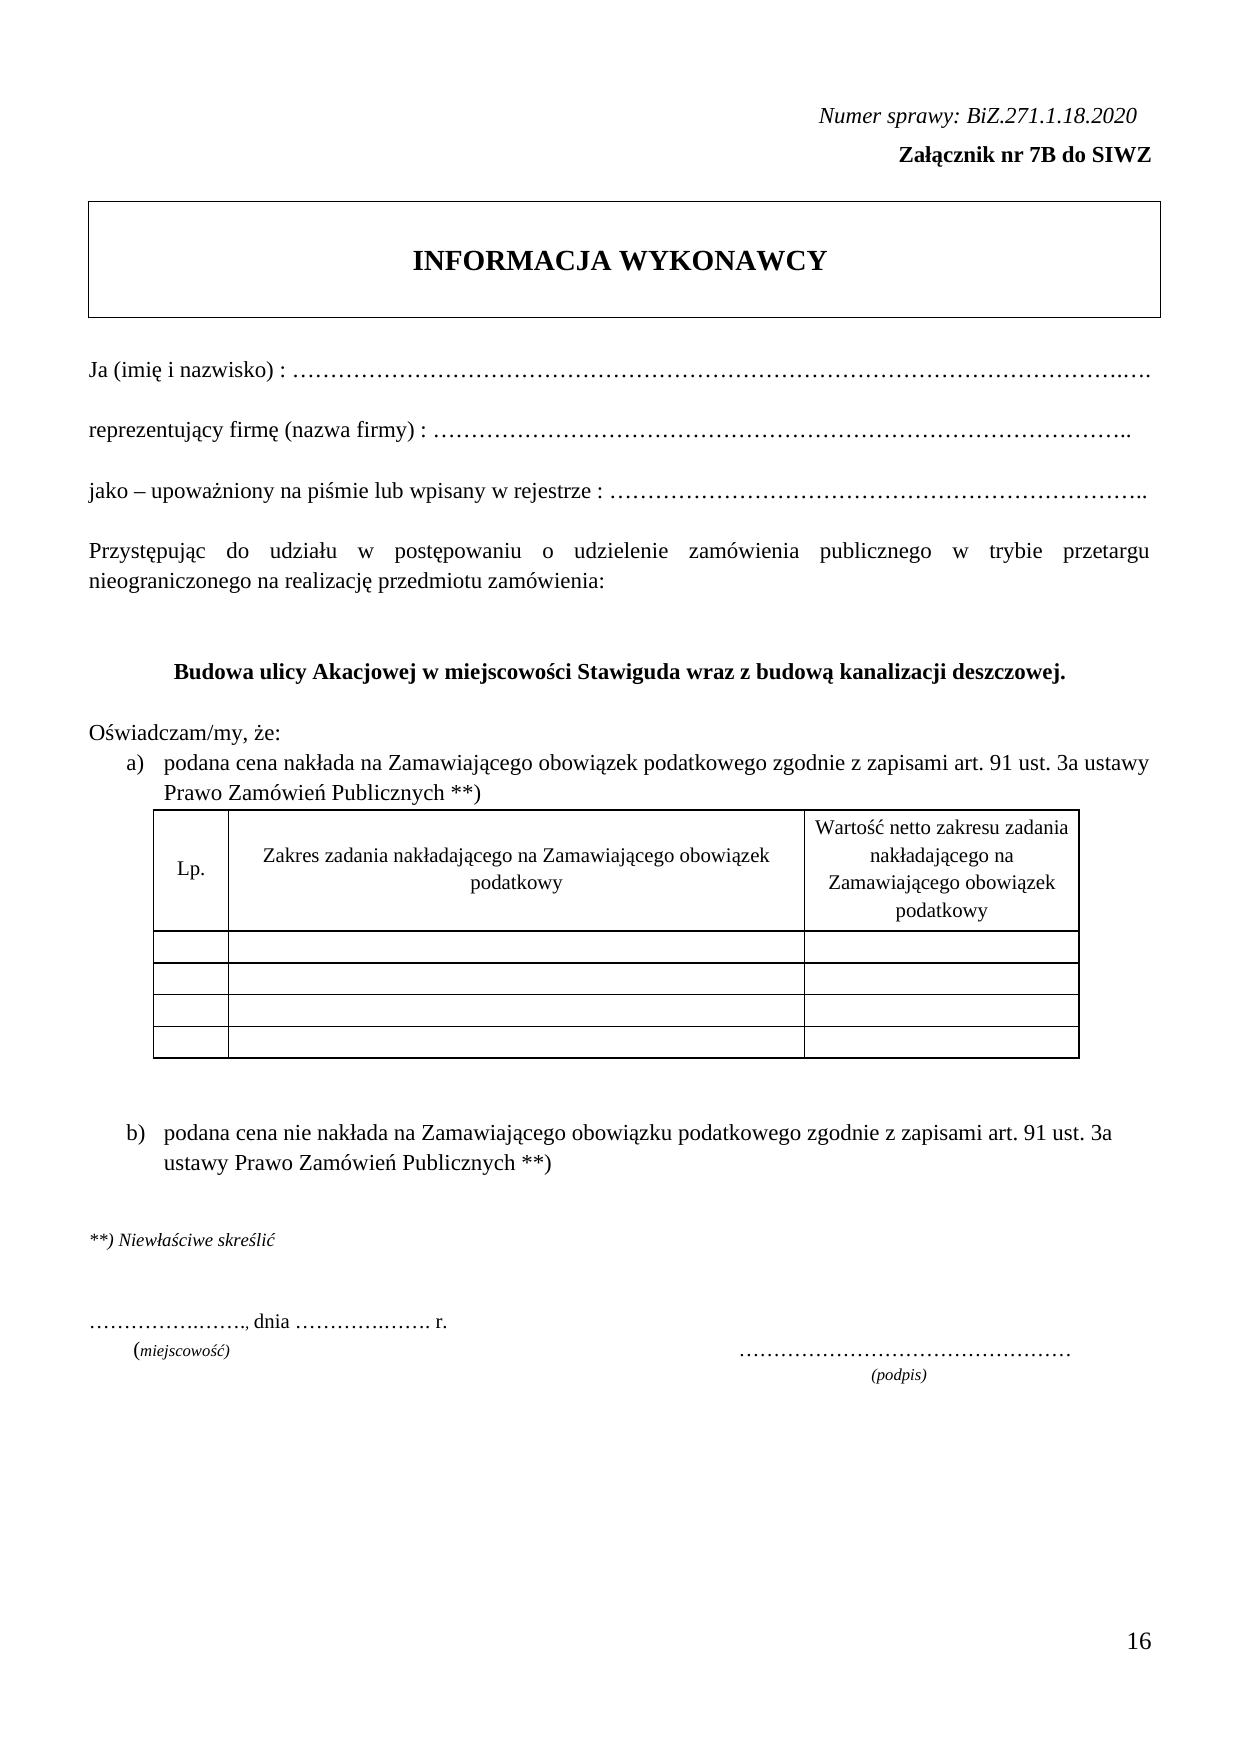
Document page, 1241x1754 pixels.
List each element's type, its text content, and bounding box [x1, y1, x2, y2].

text Budowa ulicy Akacjowej w miejscowości Stawiguda wraz z budową kanalizacji deszczowej. [89, 658, 1152, 684]
table_cell [805, 932, 1078, 962]
text Przystępując do udziału w postępowaniu o udzielenie zamówienia publicznego w trybie przetargu nieograniczonego na realizację przedmiotu zamówienia: [89, 537, 1152, 594]
text jako – upoważniony na piśmie lub wpisany w rejestrze : …………………………………………………………….. [89, 477, 1152, 503]
text INFORMACJA WYKONAWCY [89, 240, 1160, 276]
table_cell [805, 995, 1078, 1026]
text (podpis) [89, 1364, 1152, 1384]
text **) Niewłaściwe skreślić [89, 1229, 1152, 1251]
text Załącznik nr 7B do SIWZ [89, 141, 1152, 167]
table_cell [154, 964, 228, 994]
table_cell [229, 1027, 804, 1057]
table_cell [229, 932, 804, 962]
list podana cena nakłada na Zamawiającego obowiązek podatkowego zgodnie z zapisami art. 91 ust. 3a ustawy Prawo Zamówień Publicznych **) [126, 749, 1152, 805]
table_cell [805, 1027, 1078, 1057]
text …………….……., dnia ………….……. r. [89, 1309, 1152, 1333]
text reprezentujący firmę (nazwa firmy) : ……………………………………………………………………………….. [89, 417, 1152, 443]
table_header Wartość netto zakresu zadania nakładającego na Zamawiającego obowiązek podatkowy [805, 811, 1078, 930]
table_cell [805, 964, 1078, 994]
table_cell [154, 1027, 228, 1057]
list podana cena nie nakłada na Zamawiającego obowiązku podatkowego zgodnie z zapisami art. 91 ust. 3a ustawy Prawo Zamówień Publicznych **) [126, 1119, 1152, 1176]
table_header Lp. [154, 811, 228, 930]
table_header Zakres zadania nakładającego na Zamawiającego obowiązek podatkowy [229, 811, 804, 930]
table_cell [154, 932, 228, 962]
table_cell [229, 964, 804, 994]
text (miejscowość) ………………………………………… [89, 1337, 1152, 1361]
text Ja (imię i nazwisko) : ……………………………………………………………………………………………….…. [89, 356, 1152, 382]
text Oświadczam/my, że: [89, 719, 1152, 745]
table_cell [154, 995, 228, 1026]
table_cell [229, 995, 804, 1026]
